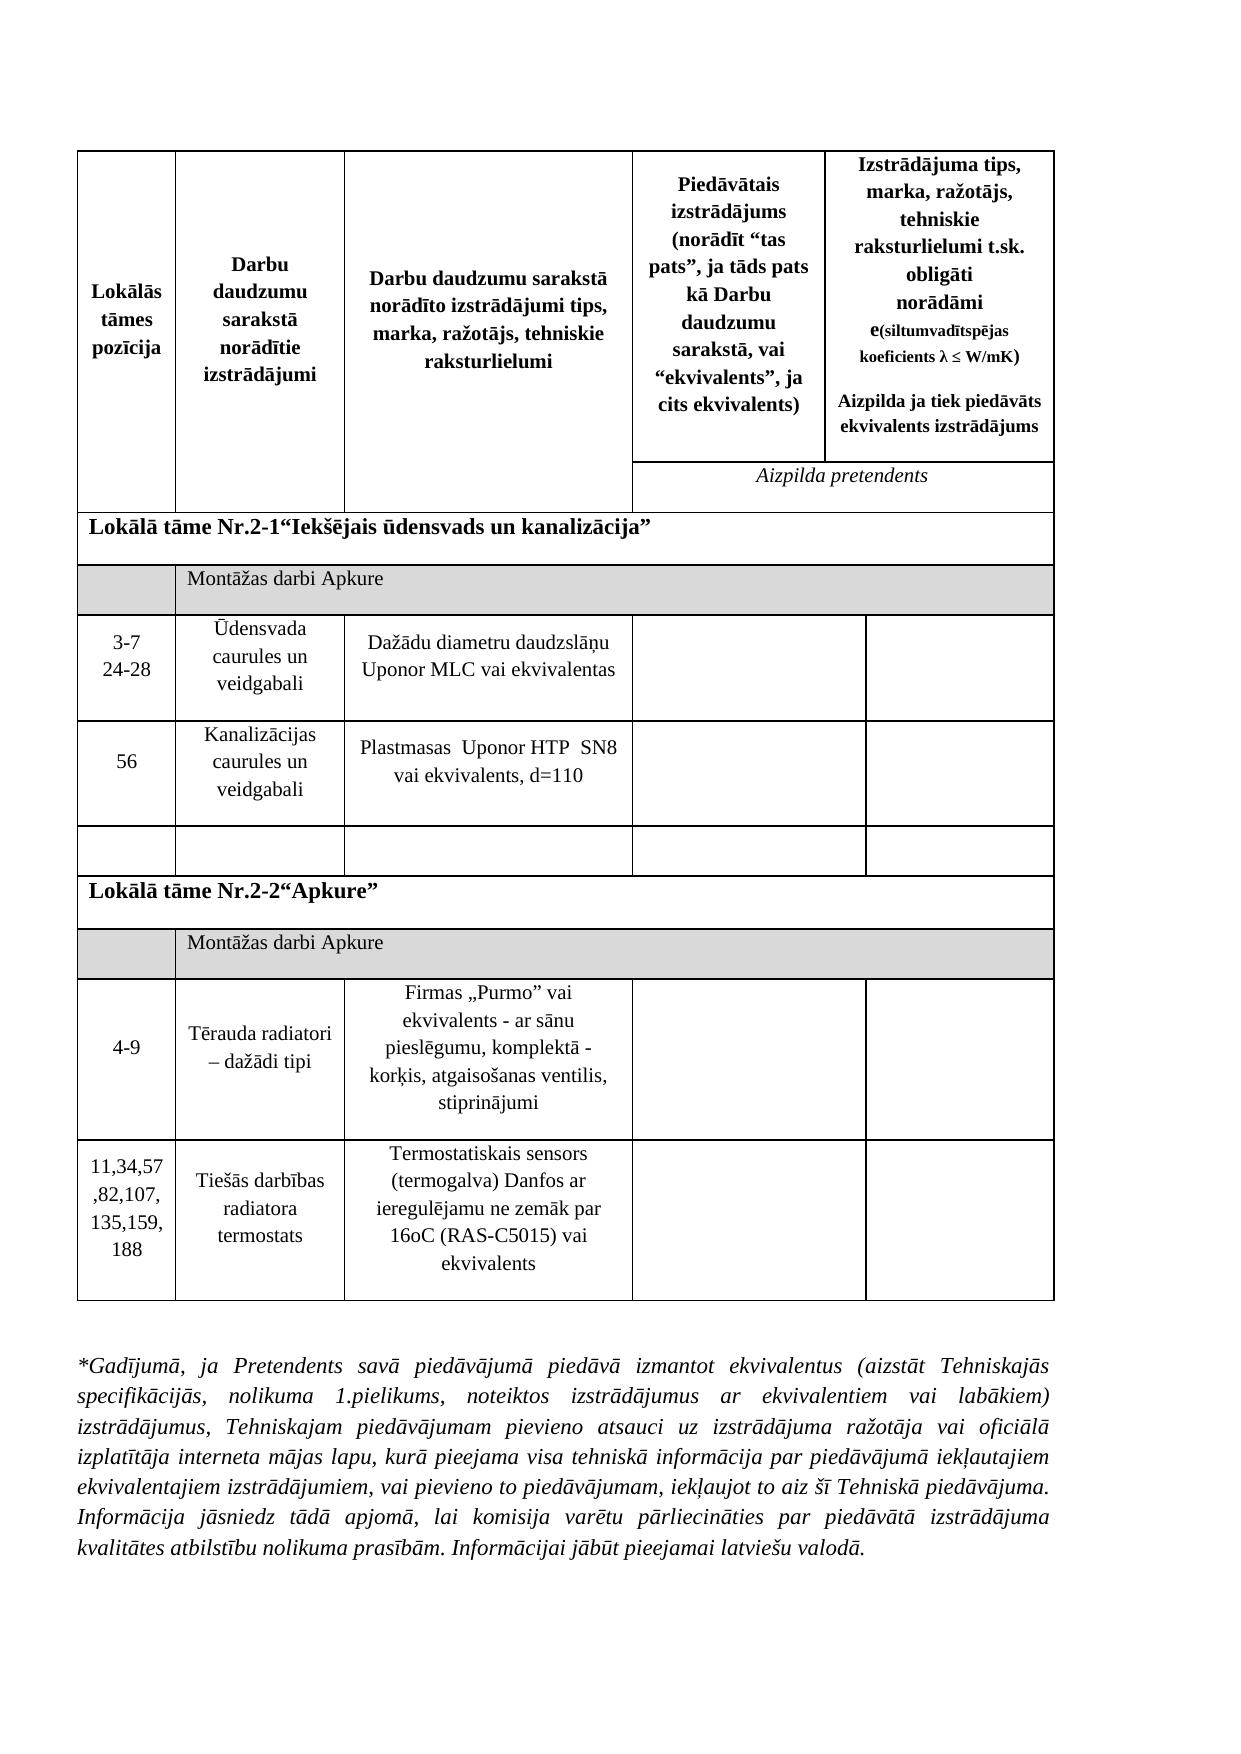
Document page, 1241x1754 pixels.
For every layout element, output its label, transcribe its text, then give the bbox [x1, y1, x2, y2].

table_cell [867, 827, 1053, 875]
table_cell [78, 827, 175, 875]
table_cell [633, 722, 865, 825]
table_cell 4-9 [78, 980, 175, 1139]
table_cell Kanalizācijas caurules un veidgabali [176, 722, 344, 825]
table_header Piedāvātais izstrādājums (norādīt “tas pats”, ja tāds pats kā Darbu daudzumu sarakstā, vai “ekvivalents”, ja cits ekvivalents) [633, 152, 824, 461]
table_cell [633, 827, 865, 875]
table_cell [78, 930, 175, 978]
table_cell [867, 980, 1053, 1139]
table_cell [633, 980, 865, 1139]
table_cell Plastmasas Uponor HTP SN8 vai ekvivalents, d=110 [345, 722, 632, 825]
table_cell [633, 616, 865, 720]
table_header Lokālās tāmes pozīcija [78, 152, 175, 511]
table_cell [867, 722, 1053, 825]
table_cell 11,34,57,82,107,135,159, 188 [78, 1141, 175, 1300]
table_cell [345, 827, 632, 875]
table_cell Aizpilda pretendents [633, 463, 1053, 511]
table_cell Lokālā tāme Nr.2-1“Iekšējais ūdensvads un kanalizācija” [78, 513, 1053, 564]
table_cell Montāžas darbi Apkure [176, 930, 1053, 978]
table_header Darbu daudzumu sarakstā norādītie izstrādājumi [176, 152, 344, 511]
table_header Izstrādājuma tips, marka, ražotājs, tehniskie raksturlielumi t.sk. obligāti norādāmie(siltumvadītspējas koeficients λ ≤ W/mK) Aizpilda ja tiek piedāvāts ekvivalents izstrādājums [826, 152, 1053, 461]
table_cell Tiešās darbības radiatora termostats [176, 1141, 344, 1300]
table_cell [78, 566, 175, 614]
table_cell 3-7 24-28 [78, 616, 175, 720]
table_cell Tērauda radiatori – dažādi tipi [176, 980, 344, 1139]
table_cell 56 [78, 722, 175, 825]
table_cell Lokālā tāme Nr.2-2“Apkure” [78, 877, 1053, 928]
table_cell Montāžas darbi Apkure [176, 566, 1053, 614]
table_cell Firmas „Purmo” vai ekvivalents - ar sānu pieslēgumu, komplektā - korķis, atgaisošanas ventilis, stiprinājumi [345, 980, 632, 1139]
table_cell [176, 827, 344, 875]
table_header Darbu daudzumu sarakstā norādīto izstrādājumi tips, marka, ražotājs, tehniskie raksturlielumi [345, 152, 632, 511]
table_cell [867, 1141, 1053, 1300]
text *Gadījumā, ja Pretendents savā piedāvājumā piedāvā izmantot ekvivalentus (aizstāt Tehniskajās specifikācijās, nolikuma 1.pielikums, noteiktos izstrādājumus ar ekvivalentiem vai labākiem) izstrādājumus, Tehniskajam piedāvājumam pievieno atsauci uz izstrādājuma ražotāja vai oficiālā izplatītāja interneta mājas lapu, kurā pieejama visa tehniskā informācija par piedāvājumā iekļautajiem ekvivalentajiem izstrādājumiem, vai pievieno to piedāvājumam, iekļaujot to aiz šī Tehniskā piedāvājuma. Informācija jāsniedz tādā apjomā, lai komisija varētu pārliecināties par piedāvātā izstrādājuma kvalitātes atbilstību nolikuma prasībām. Informācijai jābūt pieejamai latviešu valodā. [77, 1352, 1053, 1560]
table_cell [867, 616, 1053, 720]
table_cell Ūdensvada caurules un veidgabali [176, 616, 344, 720]
table_cell Termostatiskais sensors (termogalva) Danfos ar ieregulējamu ne zemāk par 16oC (RAS-C5015) vai ekvivalents [345, 1141, 632, 1300]
table_cell [633, 1141, 865, 1300]
table_cell Dažādu diametru daudzslāņu Uponor MLC vai ekvivalentas [345, 616, 632, 720]
